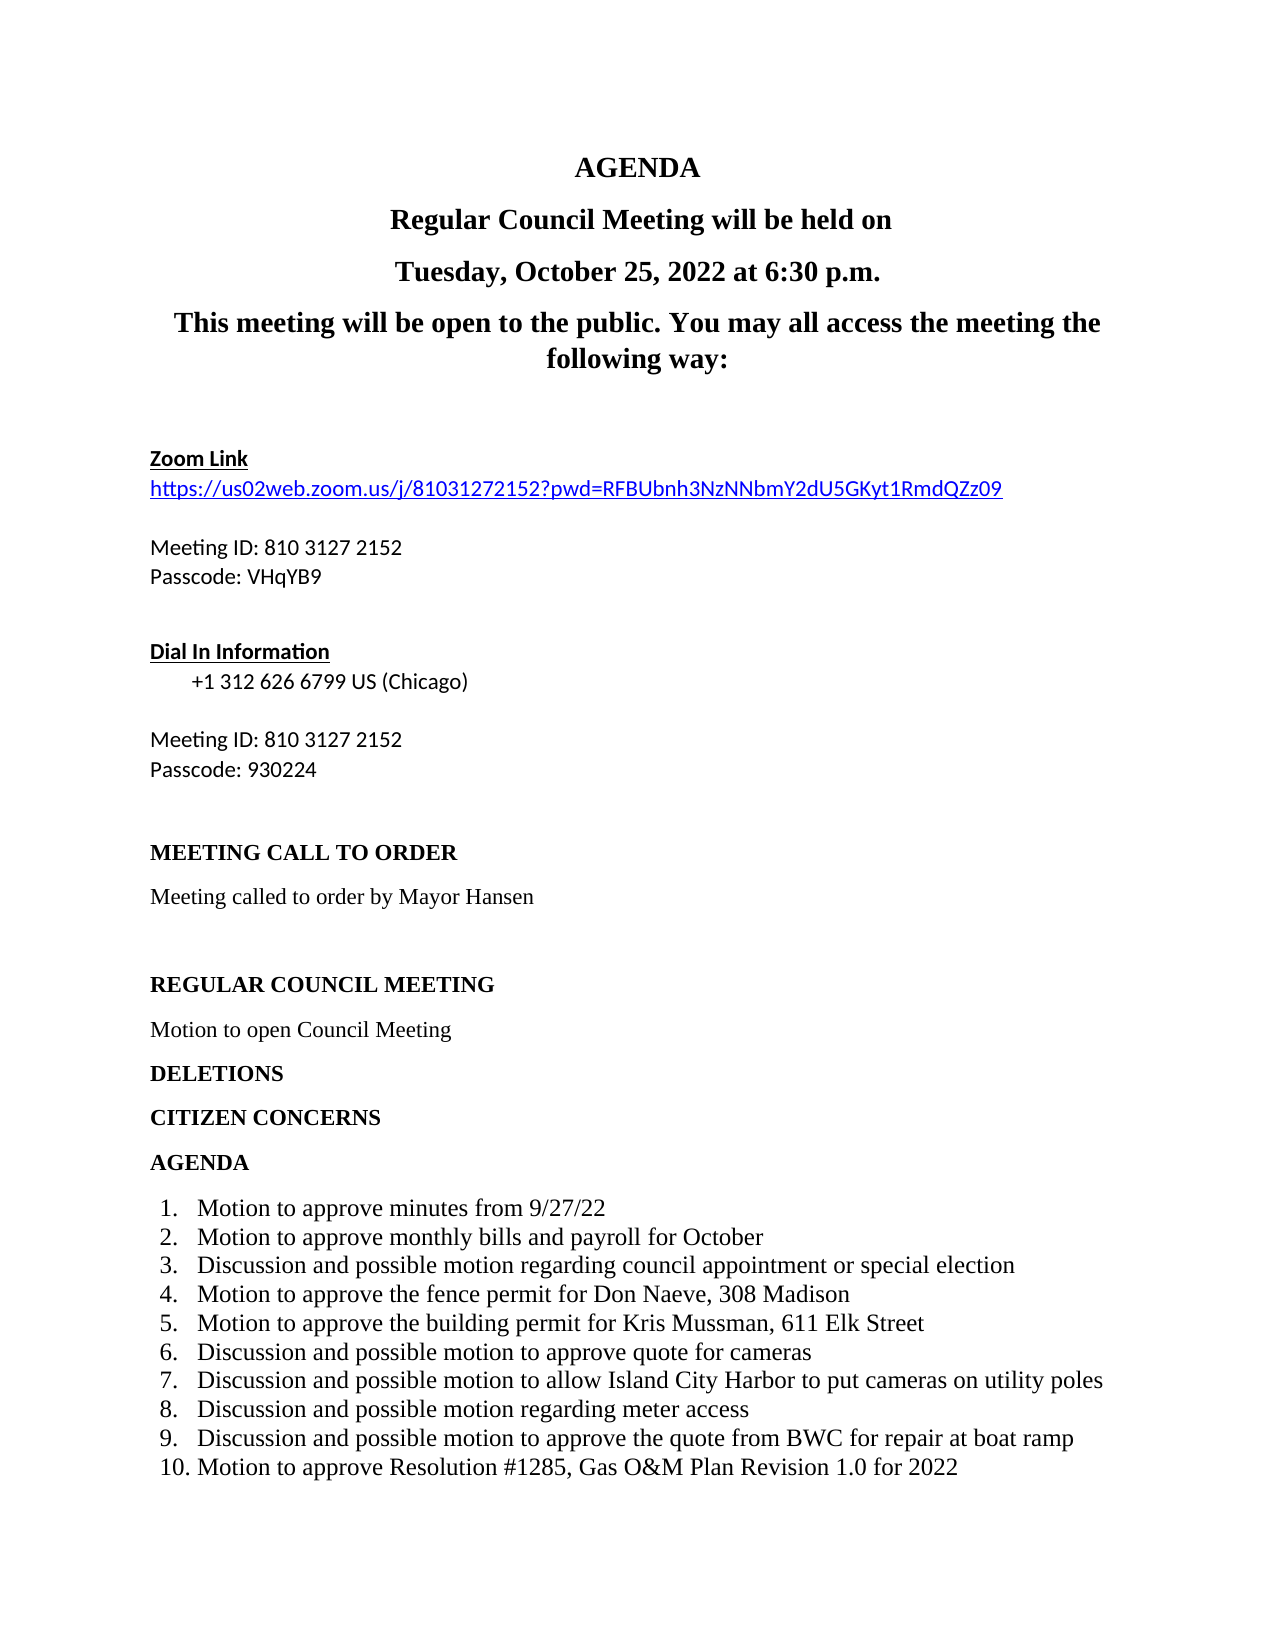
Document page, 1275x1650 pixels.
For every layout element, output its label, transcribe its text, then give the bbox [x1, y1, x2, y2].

list Motion to approve the building permit for Kris Mussman, 611 Elk Street [159, 1308, 1125, 1337]
list Discussion and possible motion to approve the quote from BWC for repair at boat ramp [159, 1423, 1125, 1452]
text AGENDA [150, 1149, 1125, 1175]
text MEETING CALL TO ORDER [150, 839, 1125, 865]
list Motion to approve minutes from 9/27/22 [159, 1193, 1125, 1222]
text AGENDA [150, 150, 1125, 183]
list Discussion and possible motion to approve quote for cameras [159, 1337, 1125, 1365]
list Motion to approve monthly bills and payroll for October [159, 1222, 1125, 1250]
text Tuesday, October 25, 2022 at 6:30 p.m. [150, 254, 1125, 287]
text CITIZEN CONCERNS [150, 1104, 1125, 1131]
list Discussion and possible motion regarding council appointment or special election [159, 1250, 1125, 1279]
text Zoom Link https://us02web.zoom.us/j/81031272152?pwd=RFBUbnh3NzNNbmY2dU5GKyt1RmdQZz09 Meeting ID: 810 3127 2152 Passcode: VHqYB9 [150, 444, 1125, 590]
text Regular Council Meeting will be held on [150, 202, 1125, 235]
text Motion to open Council Meeting [150, 1016, 1125, 1042]
list Motion to approve the fence permit for Don Naeve, 308 Madison [159, 1279, 1125, 1308]
list Discussion and possible motion to allow Island City Harbor to put cameras on utility poles [159, 1365, 1125, 1394]
text DELETIONS [150, 1060, 1125, 1086]
text This meeting will be open to the public. You may all access the meeting the following way: [150, 306, 1125, 374]
text Dial In Information +1 312 626 6799 US (Chicago) Meeting ID: 810 3127 2152 Passcode: 930224 [150, 608, 1125, 812]
list Motion to approve Resolution #1285, Gas O&M Plan Revision 1.0 for 2022 [159, 1452, 1125, 1480]
text Meeting called to order by Mayor Hansen [150, 883, 1125, 909]
text REGULAR COUNCIL MEETING [150, 972, 1125, 998]
list Discussion and possible motion regarding meter access [159, 1394, 1125, 1423]
